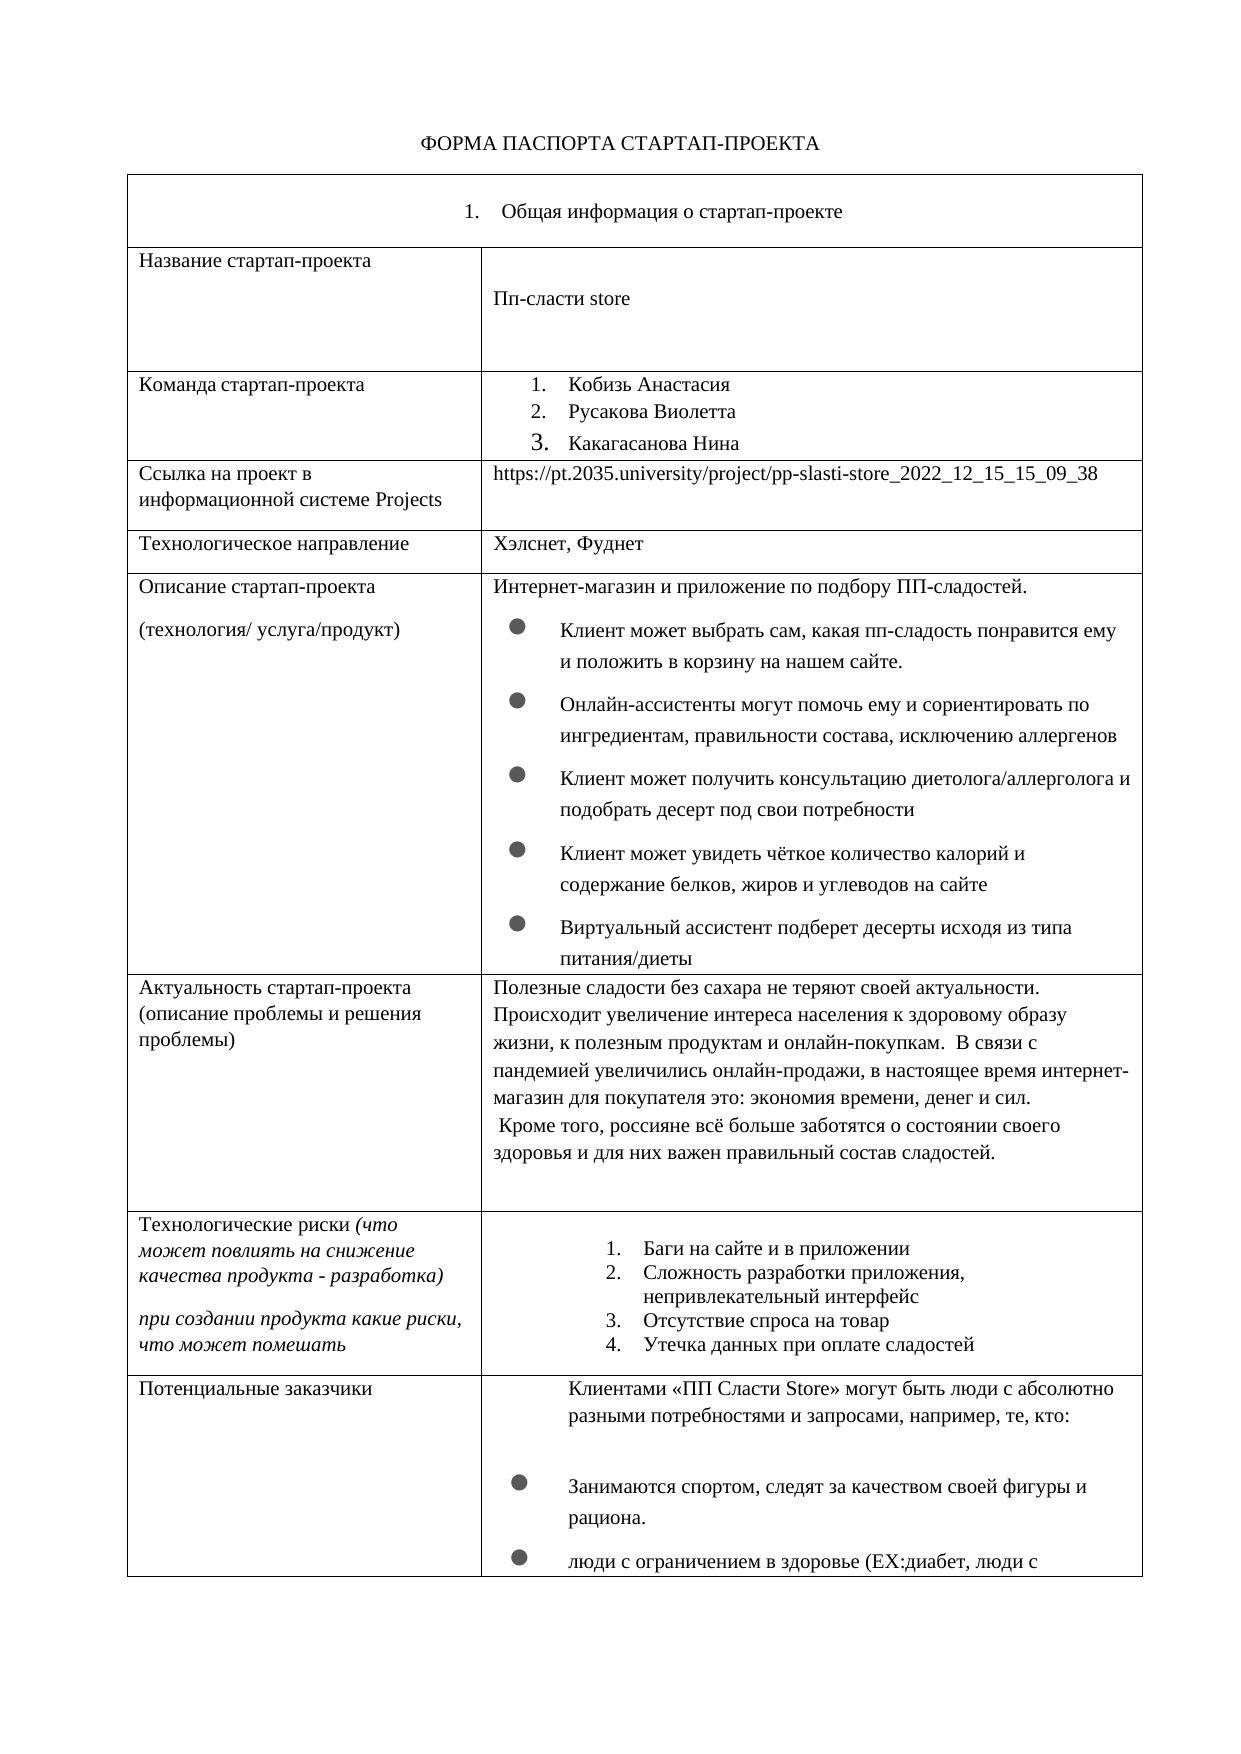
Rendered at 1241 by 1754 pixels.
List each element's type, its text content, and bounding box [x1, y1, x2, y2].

table_cell Интернет-магазин и приложение по подбору ПП-сладостей. Клиент может выбрать сам, какая пп-сладость понравится ему и положить в корзину на нашем сайте. Онлайн-ассистенты могут помочь ему и сориентировать по ингредиентам, правильности состава, исключению аллергенов Клиент может получить консультацию диетолога/аллерголога и подобрать десерт под свои потребности Клиент может увидеть чёткое количество калорий и содержание белков, жиров и углеводов на сайте Виртуальный ассистент подберет десерты исходя из типа питания/диеты [482, 574, 1142, 974]
table_cell Описание стартап-проекта (технология/ услуга/продукт) [128, 574, 481, 974]
table_cell Технологические риски (что может повлиять на снижение качества продукта - разработка) при создании продукта какие риски, что может помешать [128, 1212, 481, 1375]
text ФОРМА ПАСПОРТА СТАРТАП-ПРОЕКТА [150, 131, 1090, 155]
table_cell Название стартап-проекта [128, 248, 481, 371]
table_cell Хэлснет, Фуднет [482, 531, 1142, 573]
table_cell Ссылка на проект в информационной системе Projects [128, 461, 481, 529]
table_cell https://pt.2035.university/project/pp-slasti-store_2022_12_15_15_09_38 [482, 461, 1142, 529]
table_cell Технологическое направление [128, 531, 481, 573]
table_cell Пп-сласти store [482, 248, 1142, 371]
table_header Общая информация о стартап-проекте [128, 175, 1142, 247]
table_cell Актуальность стартап-проекта (описание проблемы и решения проблемы) [128, 975, 481, 1211]
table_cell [482, 1376, 1142, 1576]
table_cell Команда стартап-проекта [128, 372, 481, 460]
table_cell Кобизь Анастасия Русакова Виолетта Какагасанова Нина [482, 372, 1142, 460]
table_cell Полезные сладости без сахара не теряют своей актуальности. Происходит увеличение интереса населения к здоровому образу жизни, к полезным продуктам и онлайн-покупкам. В связи с пандемией увеличились онлайн-продажи, в настоящее время интернет-магазин для покупателя это: экономия времени, денег и сил. Кроме того, россияне всё больше заботятся о состоянии своего здоровья и для них важен правильный состав сладостей. [482, 975, 1142, 1211]
table_cell Баги на сайте и в приложении Сложность разработки приложения, непривлекательный интерфейс Отсутствие спроса на товар Утечка данных при оплате сладостей [482, 1212, 1142, 1375]
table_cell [128, 1376, 481, 1576]
